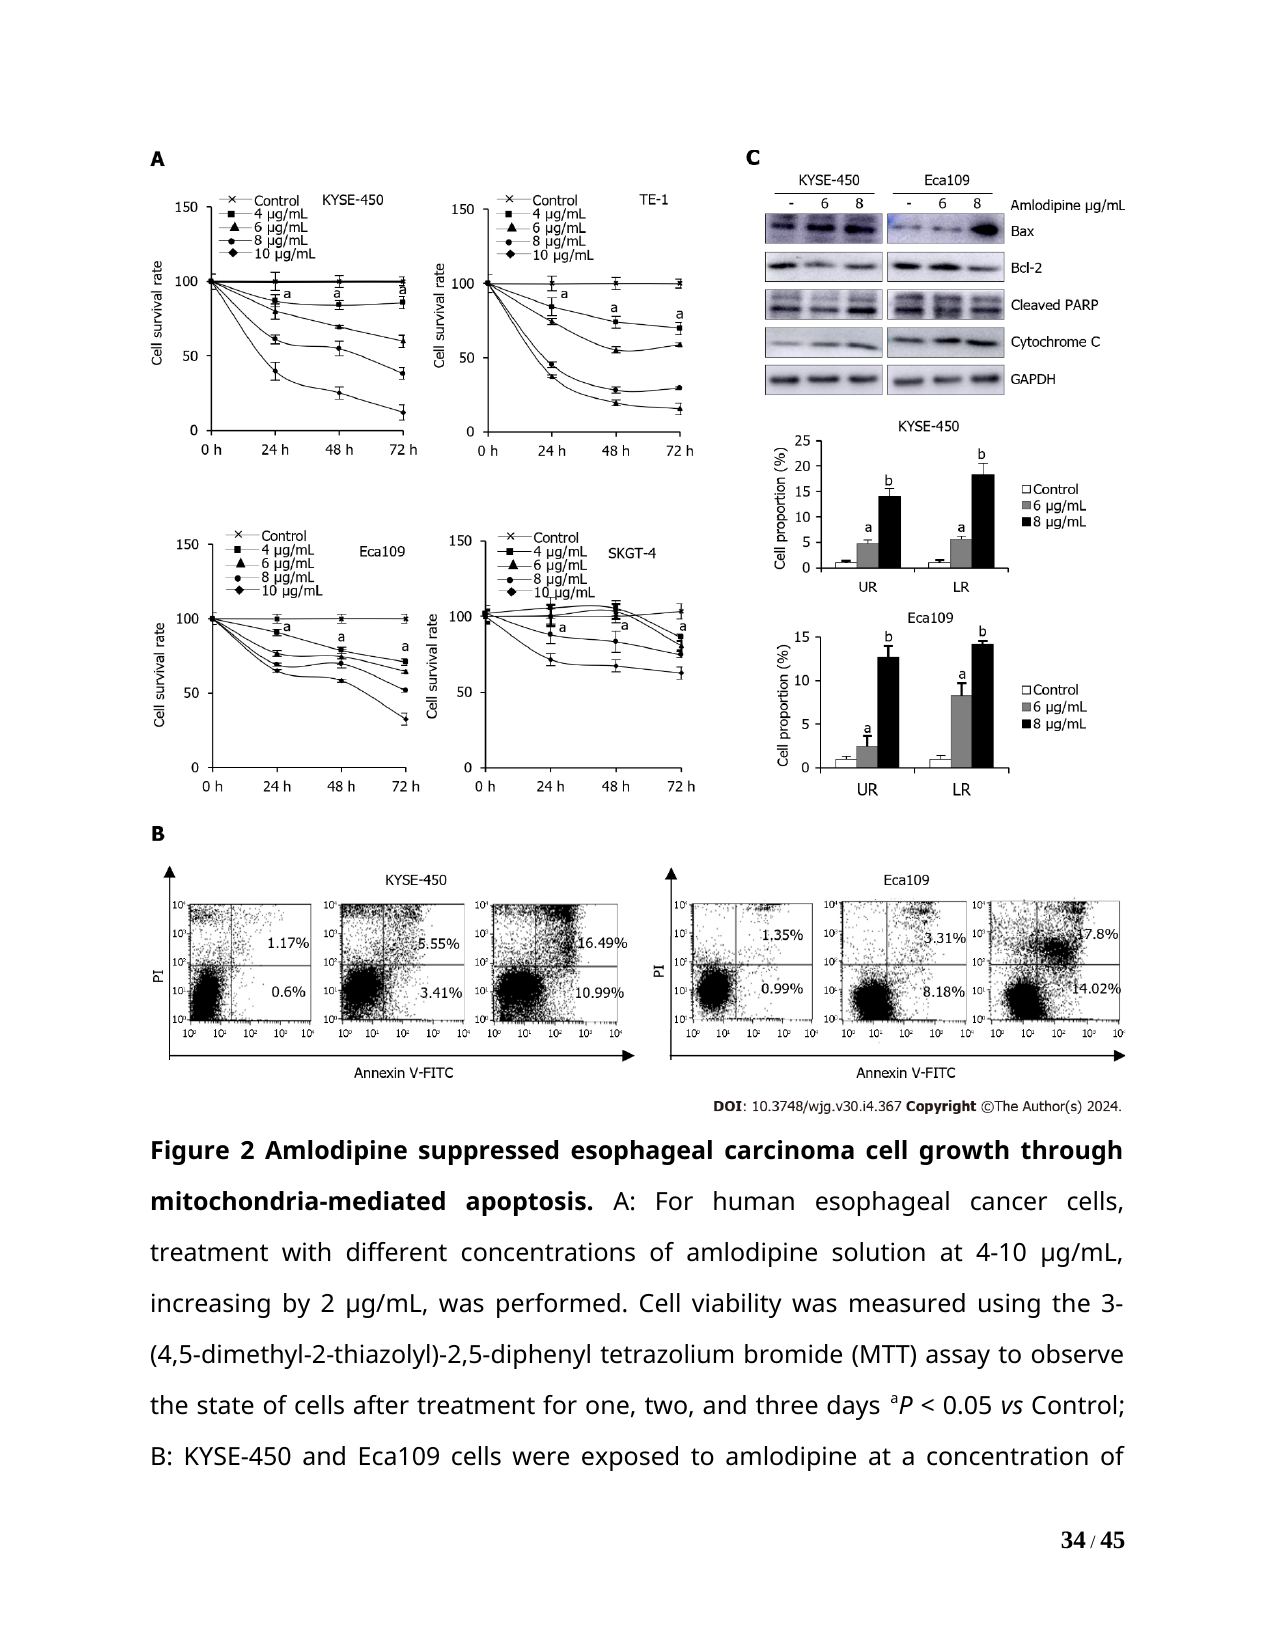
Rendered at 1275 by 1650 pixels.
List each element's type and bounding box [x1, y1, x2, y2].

text [150, 1133, 1125, 1473]
picture [150, 150, 1125, 1119]
